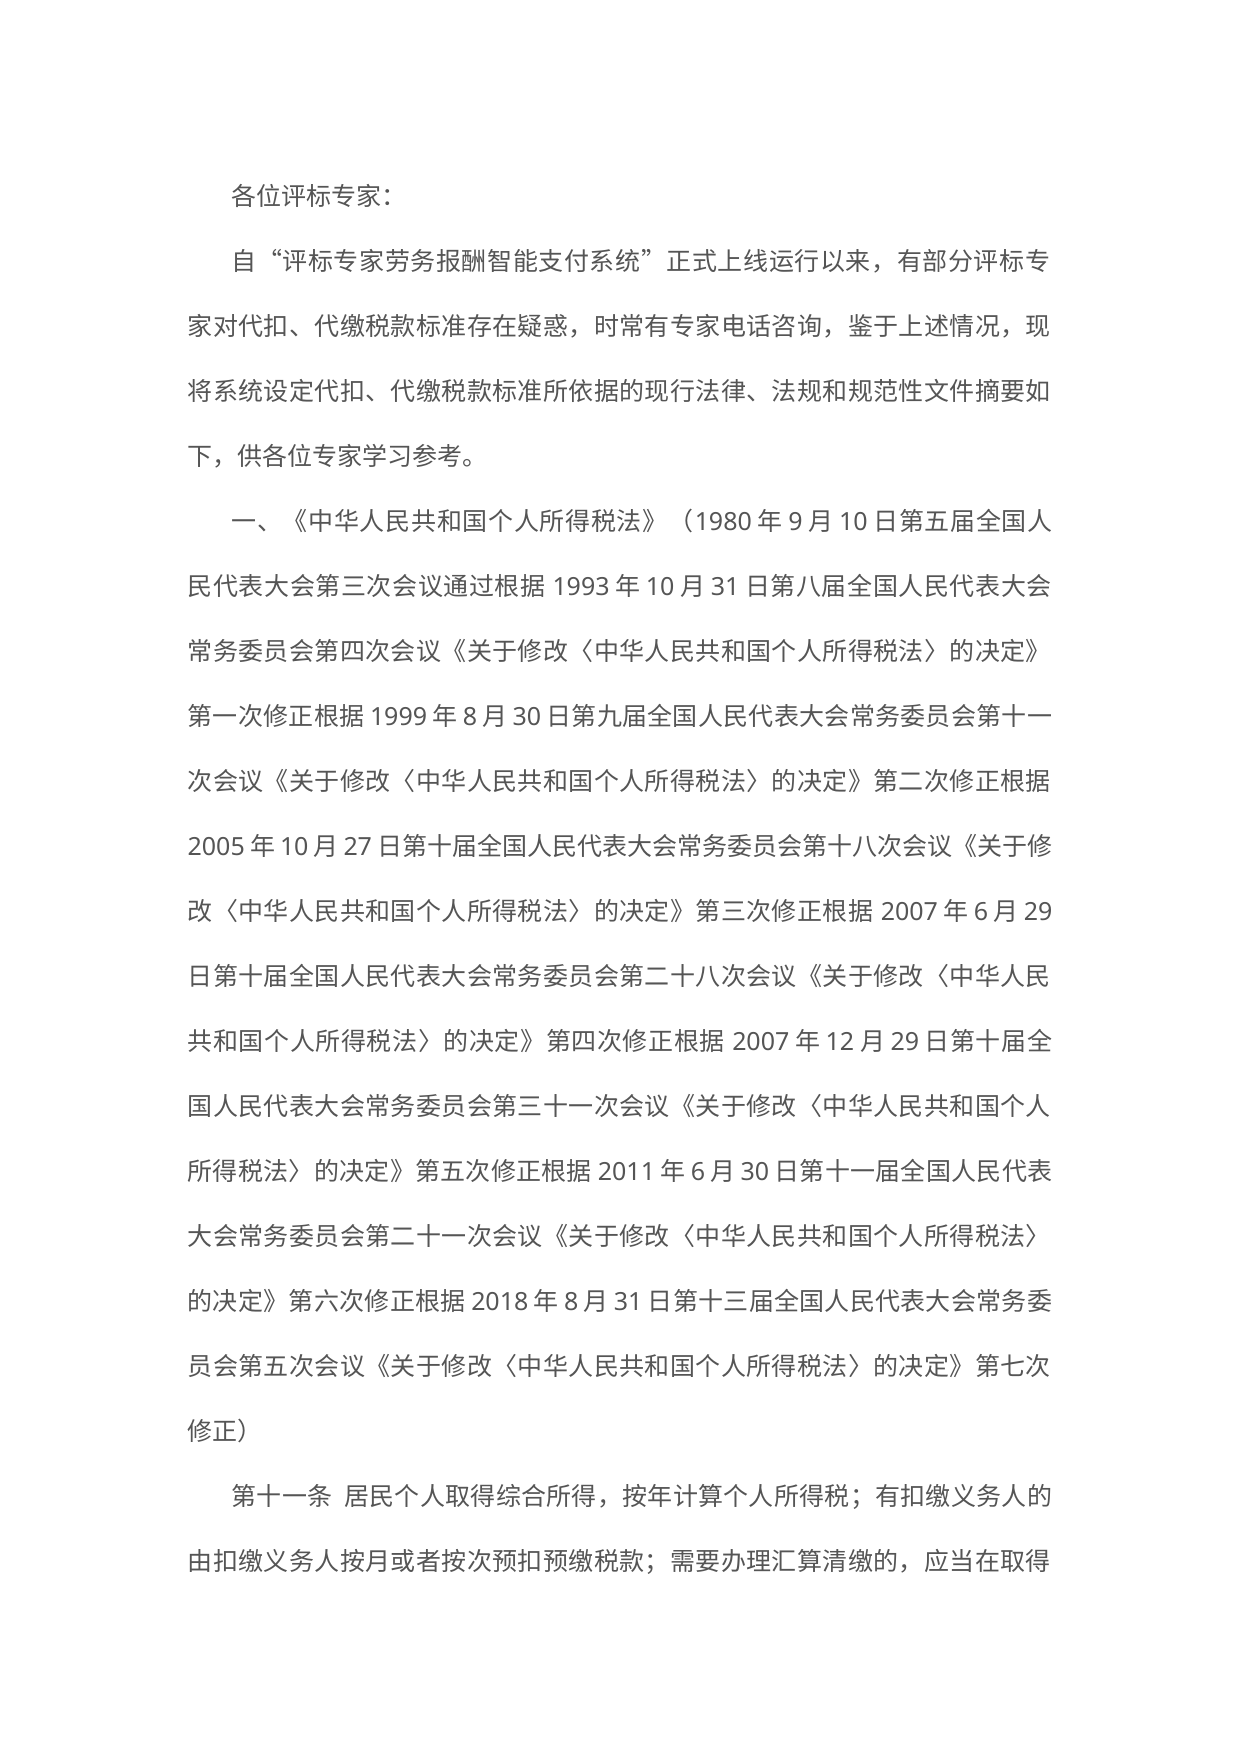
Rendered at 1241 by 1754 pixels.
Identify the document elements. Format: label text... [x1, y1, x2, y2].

text 各位评标专家： [187, 162, 1053, 227]
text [187, 1462, 1053, 1592]
text 自“评标专家劳务报酬智能支付系统”正式上线运行以来，有部分评标专家对代扣、代缴税款标准存在疑惑，时常有专家电话咨询，鉴于上述情况，现将系统设定代扣、代缴税款标准所依据的现行法律、法规和规范性文件摘要如下，供各位专家学习参考。 [187, 227, 1053, 487]
text 一、《中华人民共和国个人所得税法》（1980年9月10日第五届全国人民代表大会第三次会议通过根据1993年10月31日第八届全国人民代表大会常务委员会第四次会议《关于修改〈中华人民共和国个人所得税法〉的决定》第一次修正根据1999年8月30日第九届全国人民代表大会常务委员会第十一次会议《关于修改〈中华人民共和国个人所得税法〉的决定》第二次修正根据2005年10月27日第十届全国人民代表大会常务委员会第十八次会议《关于修改〈中华人民共和国个人所得税法〉的决定》第三次修正根据2007年6月29日第十届全国人民代表大会常务委员会第二十八次会议《关于修改〈中华人民共和国个人所得税法〉的决定》第四次修正根据2007年12月29日第十届全国人民代表大会常务委员会第三十一次会议《关于修改〈中华人民共和国个人所得税法〉的决定》第五次修正根据2011年6月30日第十一届全国人民代表大会常务委员会第二十一次会议《关于修改〈中华人民共和国个人所得税法〉的决定》第六次修正根据2018年8月31日第十三届全国人民代表大会常务委员会第五次会议《关于修改〈中华人民共和国个人所得税法〉的决定》第七次修正） [187, 487, 1053, 1462]
